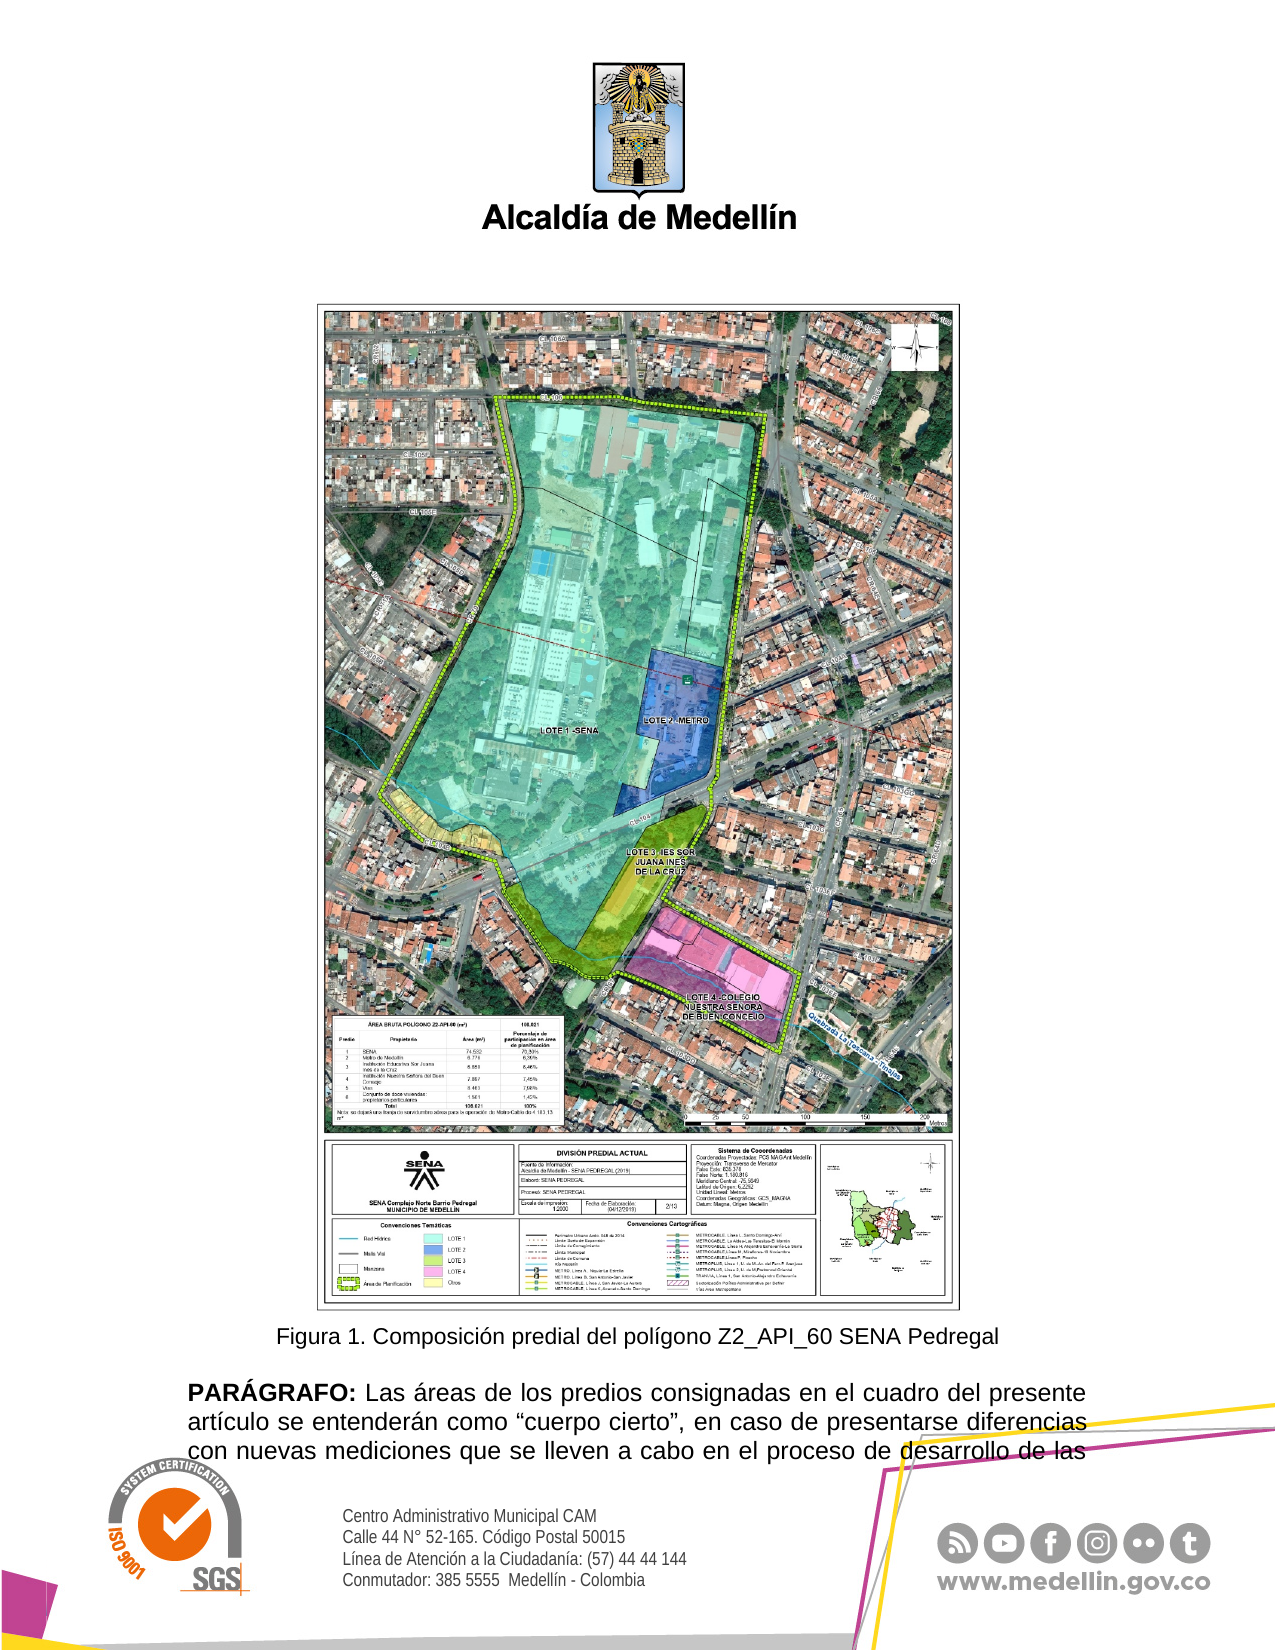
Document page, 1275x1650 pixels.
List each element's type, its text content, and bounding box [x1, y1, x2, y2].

picture [1, 0, 1275, 1650]
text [187, 1378, 1088, 1464]
text Figura 1. Composición predial del polígono Z2_API_60 SENA Pedregal [187, 1323, 1088, 1349]
